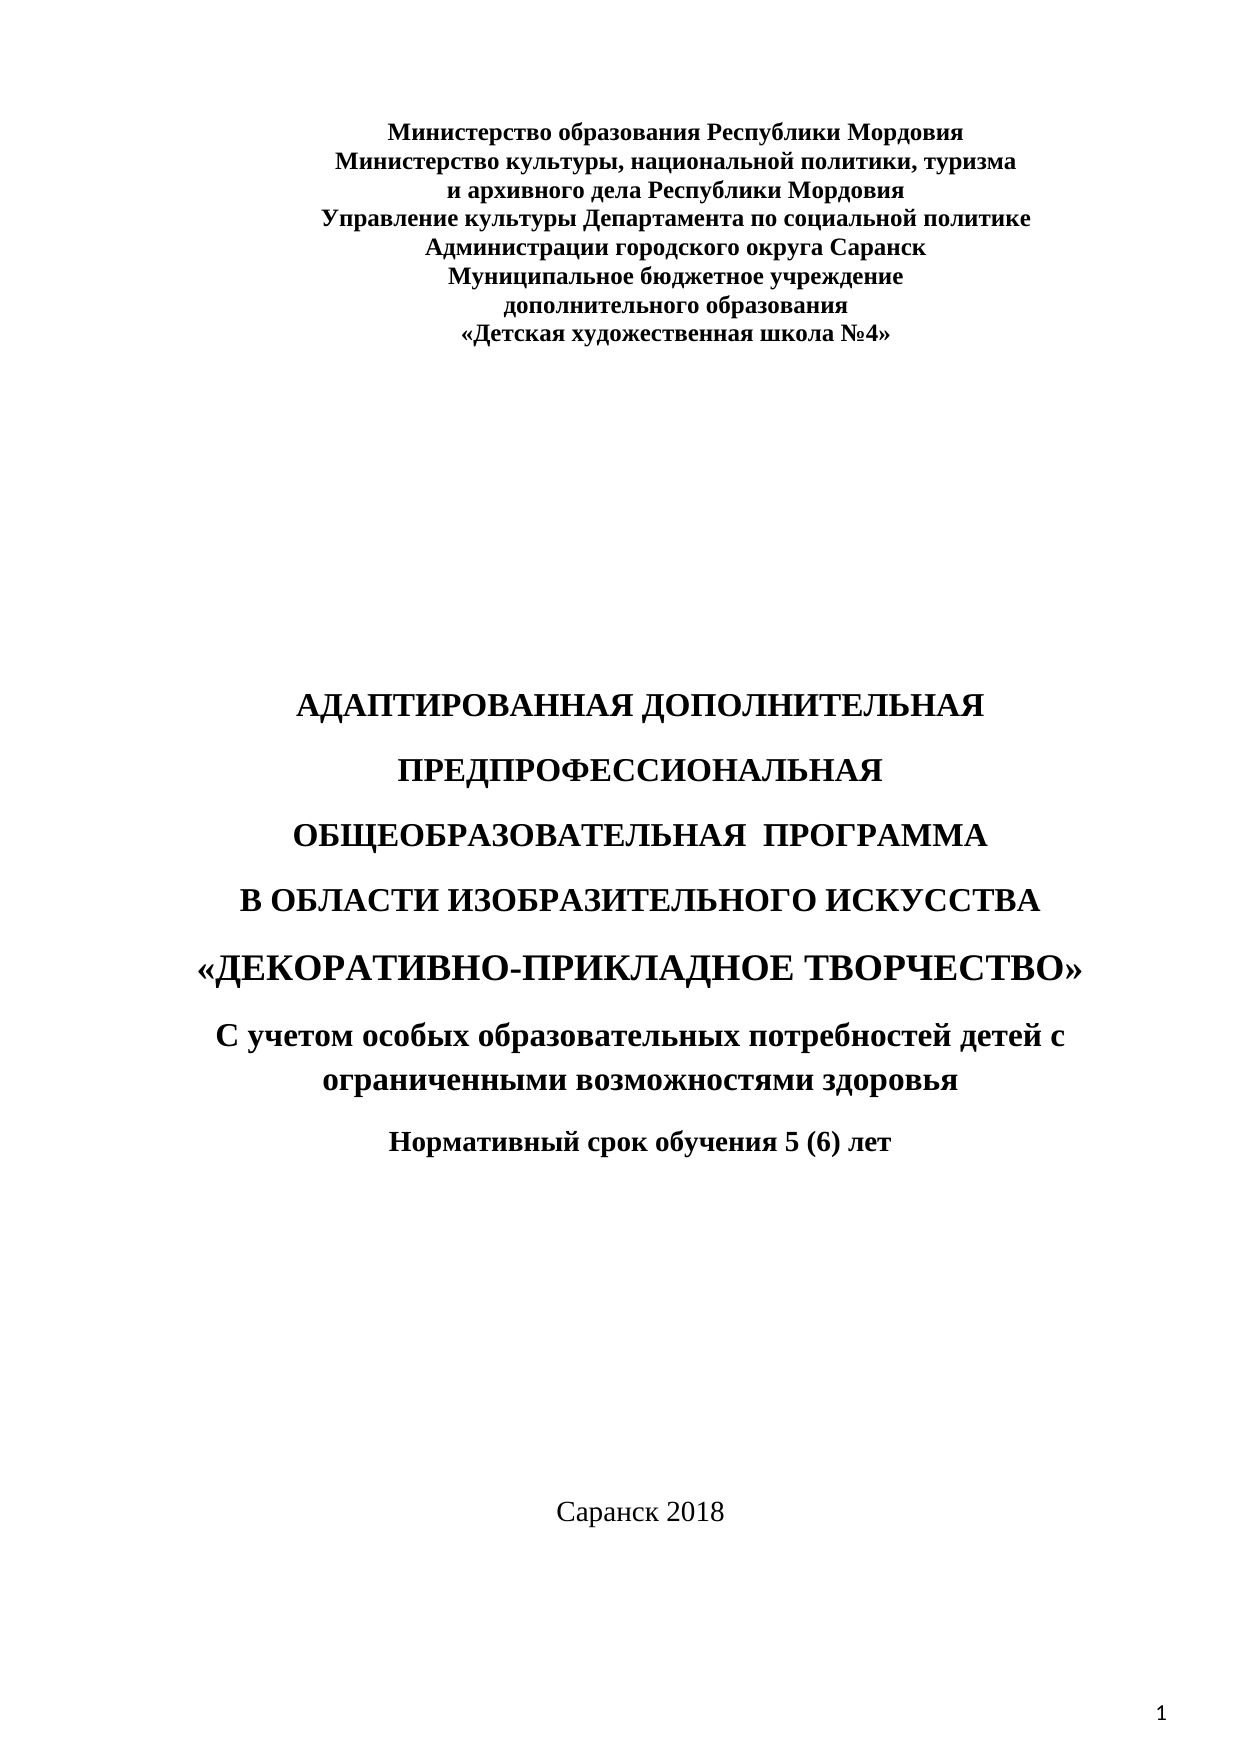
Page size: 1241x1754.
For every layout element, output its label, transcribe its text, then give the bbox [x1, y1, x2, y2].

text дополнительного образования [114, 290, 1167, 318]
text Администрации городского округа Саранск [114, 232, 1167, 261]
text Нормативный срок обучения 5 (6) лет [114, 1124, 1167, 1158]
text Управление культуры Департамента по социальной политике [114, 203, 1167, 232]
text ОБЩЕОБРАЗОВАТЕЛЬНАЯ ПРОГРАММА [114, 815, 1167, 853]
text Министерство культуры, национальной политики, туризма [114, 146, 1167, 175]
text АДАПТИРОВАННАЯ ДОПОЛНИТЕЛЬНАЯ [114, 685, 1167, 724]
text и архивного дела Республики Мордовия [114, 175, 1167, 203]
text Саранск 2018 [114, 1494, 1167, 1528]
text В ОБЛАСТИ ИЗОБРАЗИТЕЛЬНОГО ИСКУССТВА [114, 880, 1167, 918]
text ПРЕДПРОФЕССИОНАЛЬНАЯ [114, 750, 1167, 788]
text «ДЕКОРАТИВНО-ПРИКЛАДНОЕ ТВОРЧЕСТВО» [114, 945, 1167, 988]
text С учетом особых образовательных потребностей детей с ограниченными возможностями здоровья [114, 1015, 1167, 1098]
text Министерство образования Республики Мордовия [114, 117, 1167, 146]
text «Детская художественная школа №4» [114, 318, 1167, 347]
text Муниципальное бюджетное учреждение [114, 261, 1167, 290]
